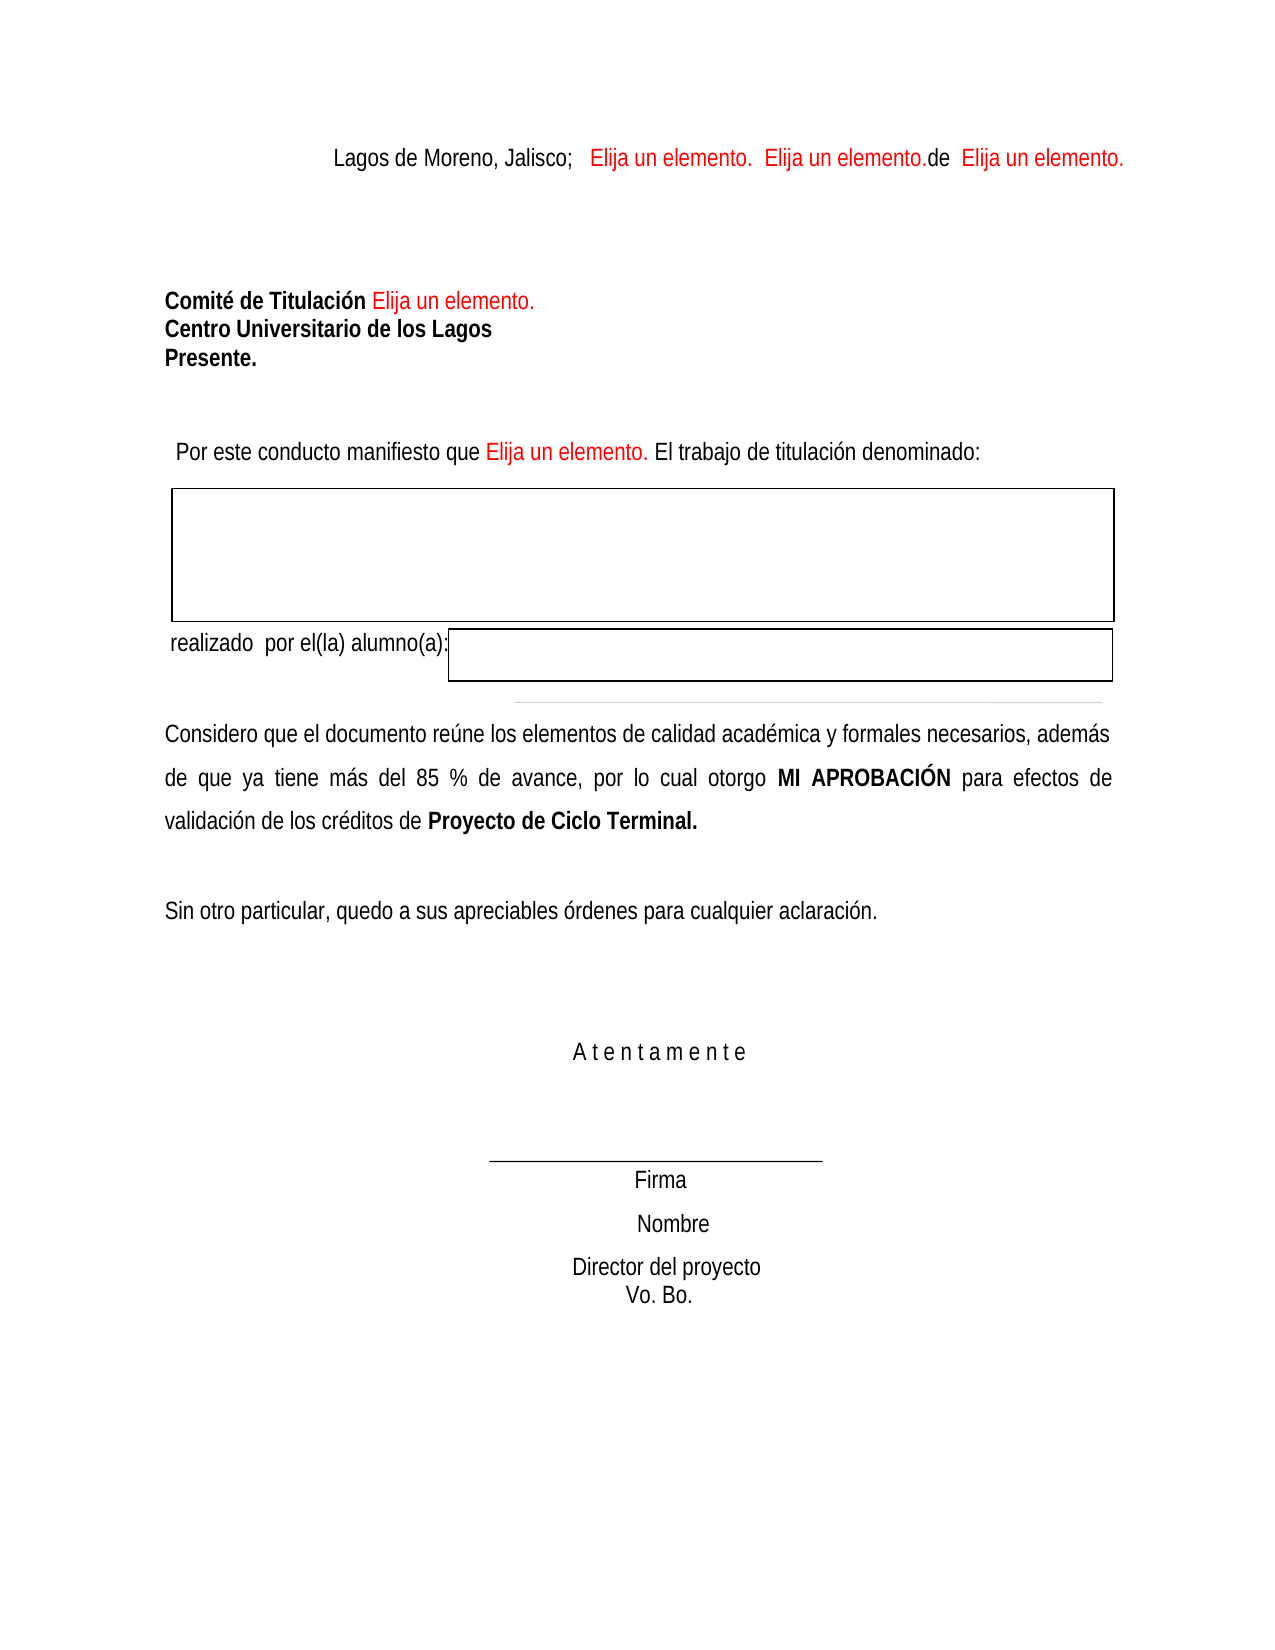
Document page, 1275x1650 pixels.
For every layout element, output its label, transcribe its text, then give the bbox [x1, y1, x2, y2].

text Presente. [164, 343, 1156, 372]
text realizado por el(la) alumno(a): [164, 628, 448, 656]
text Comité de Titulación [164, 286, 1156, 314]
text Vo. Bo. [164, 1280, 1154, 1309]
text A t e n t a m e n t e [164, 1037, 1154, 1066]
text Sin otro particular, quedo a sus apreciables órdenes para cualquier aclaración. [164, 896, 1156, 924]
text Firma [164, 1134, 1156, 1194]
text Por este conducto manifiesto que El trabajo de titulación denominado: [176, 443, 1081, 465]
text Lagos de Moreno, Jalisco; de [177, 143, 1124, 171]
text Considero que el documento reúne los elementos de calidad académica y formales necesarios, además de que ya tiene más del 85 % de avance, por lo cual otorgo MI APROBACIÓN para efectos de validación de los créditos de Proyecto de Ciclo Terminal. [164, 719, 1112, 834]
text Centro Universitario de los Lagos [164, 314, 1156, 343]
